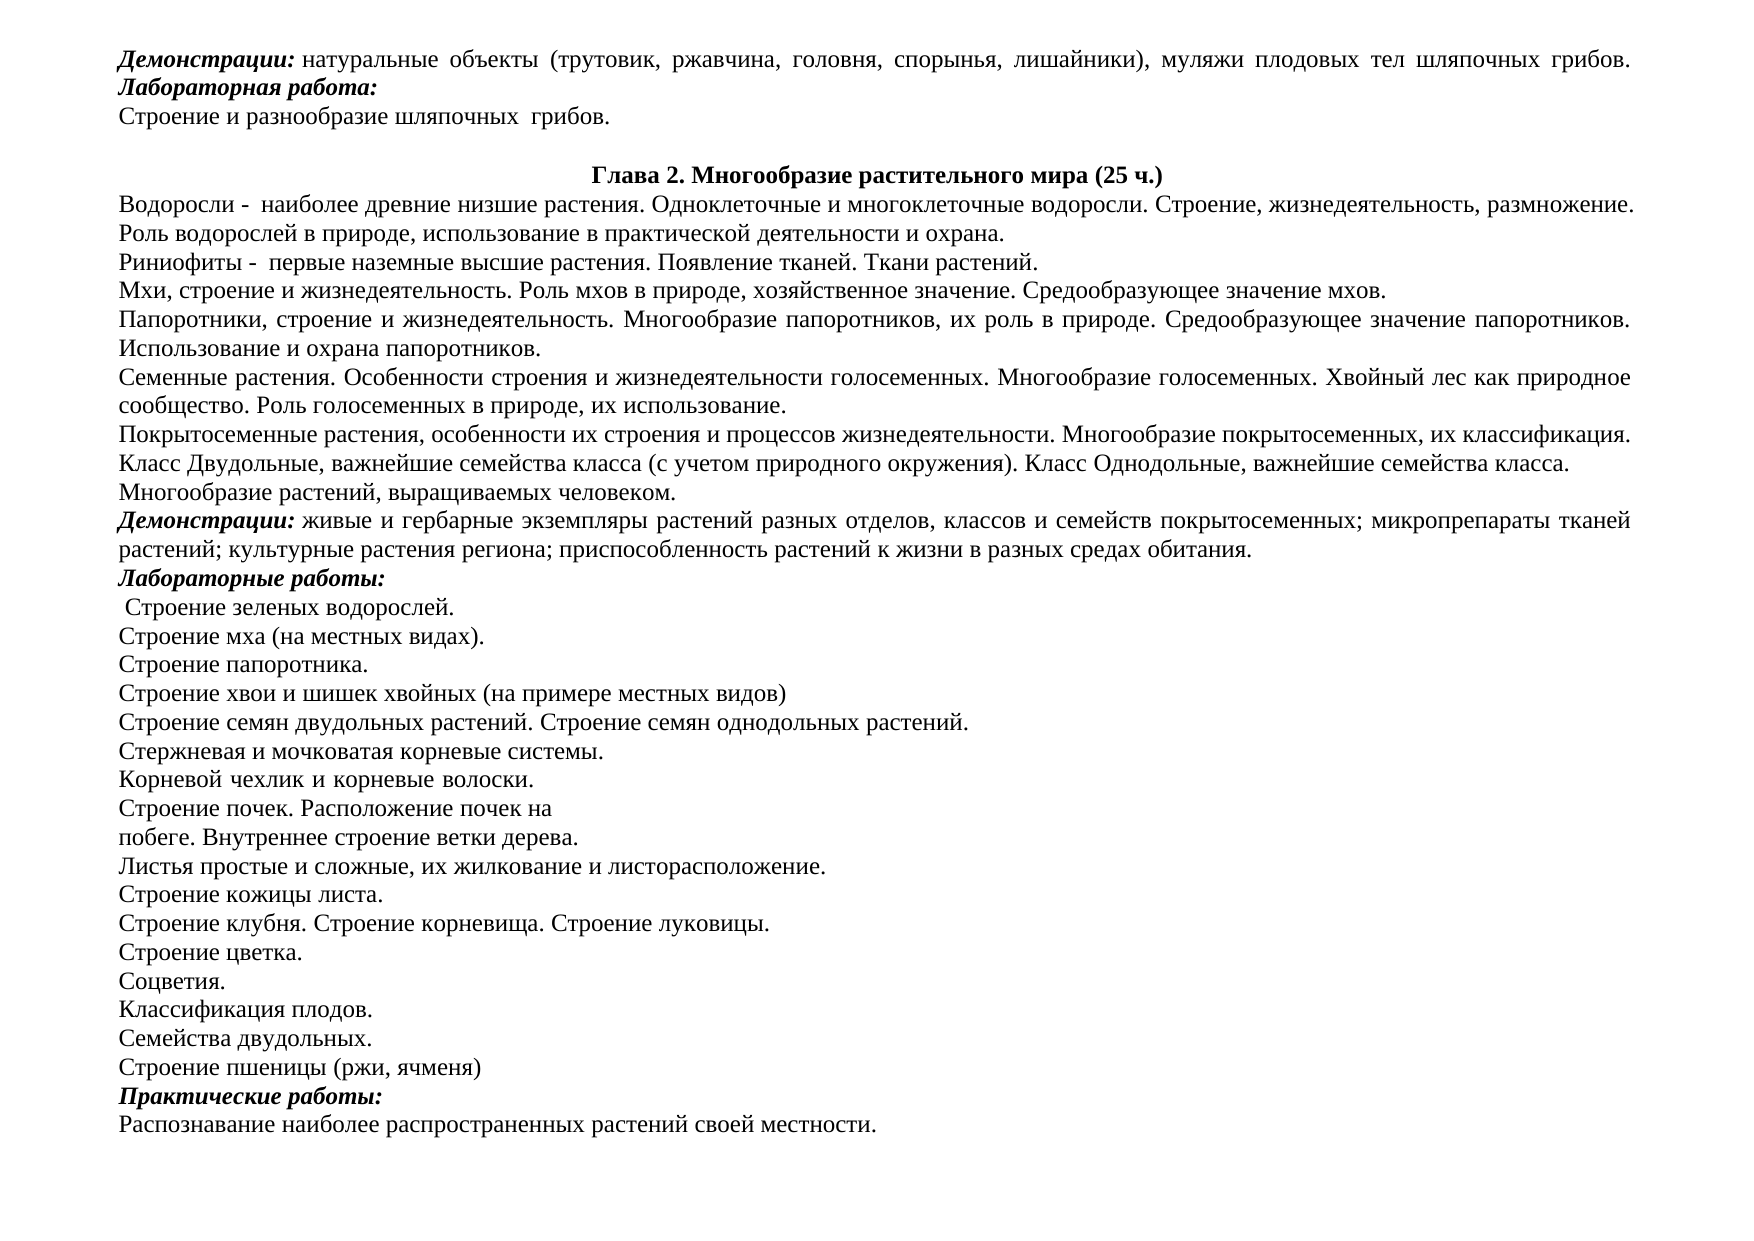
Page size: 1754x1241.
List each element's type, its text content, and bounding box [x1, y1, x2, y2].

text Покрытосеменные растения, особенности их строения и процессов жизнедеятельности. Многообразие покрытосеменных, их классификация. Класс Двудольные, важнейшие семейства класса (с учетом природного окружения). Класс Однодольные, важнейшие семейства класса. [118, 419, 1666, 477]
text Корневой чехлик и корневые волоски. Строение почек. Расположение почек на побеге. Внутреннее строение ветки дерева. [118, 764, 636, 851]
text Семенные растения. Особенности строения и жизнедеятельности голосеменных. Многообразие голосеменных. Хвойный лес как природное сообщество. Роль голосеменных в природе, их использование. [118, 362, 1666, 419]
subtitle Лабораторная работа: [118, 72, 1666, 101]
text Строение и разнообразие шляпочных грибов. [118, 101, 1666, 130]
text Папоротники, строение и жизнедеятельность. Многообразие папоротников, их роль в природе. Средообразующее значение папоротников. Использование и охрана папоротников. [118, 304, 1666, 362]
text Строение семян двудольных растений. Строение семян однодольных растений. Стержневая и мочковатая корневые системы. [118, 707, 1085, 764]
text Мхи, строение и жизнедеятельность. Роль мхов в природе, хозяйственное значение. Средообразующее значение мхов. [118, 276, 1666, 304]
subtitle Лабораторные работы: [118, 563, 1666, 592]
text Водоросли - наиболее древние низшие растения. Одноклеточные и многоклеточные водоросли. Строение, жизнедеятельность, размножение. Роль водорослей в природе, использование в практической деятельности и охрана. [118, 189, 1666, 247]
text Строение хвои и шишек хвойных (на примере местных видов) [118, 678, 1666, 707]
text Риниофиты - первые наземные высшие растения. Появление тканей. Ткани растений. [118, 247, 1666, 276]
text Многообразие растений, выращиваемых человеком. [118, 477, 1666, 506]
text Листья простые и сложные, их жилкование и листорасположение. Строение кожицы листа. [118, 851, 867, 908]
text Распознавание наиболее распространенных растений своей местности. [118, 1109, 1666, 1138]
subtitle Глава 2. Многообразие растительного мира (25 ч.) [591, 161, 1666, 189]
text Демонстрации: натуральные объекты (трутовик, ржавчина, головня, спорынья, лишайники), муляжи плодовых тел шляпочных грибов. [118, 44, 1666, 72]
text Строение зеленых водорослей. Строение мха (на местных видах). Строение папоротника. [118, 592, 487, 678]
text Соцветия. Классификация плодов. Семейства двудольных. [118, 966, 375, 1052]
text Демонстрации: живые и гербарные экземпляры растений разных отделов, классов и семейств покрытосеменных; микропрепараты тканей растений; культурные растения региона; приспособленность растений к жизни в разных средах обитания. [118, 506, 1666, 563]
subtitle Практические работы: [118, 1081, 1666, 1109]
text Строение пшеницы (ржи, ячменя) [118, 1052, 1666, 1081]
text Строение клубня. Строение корневища. Строение луковицы. Строение цветка. [118, 908, 867, 966]
